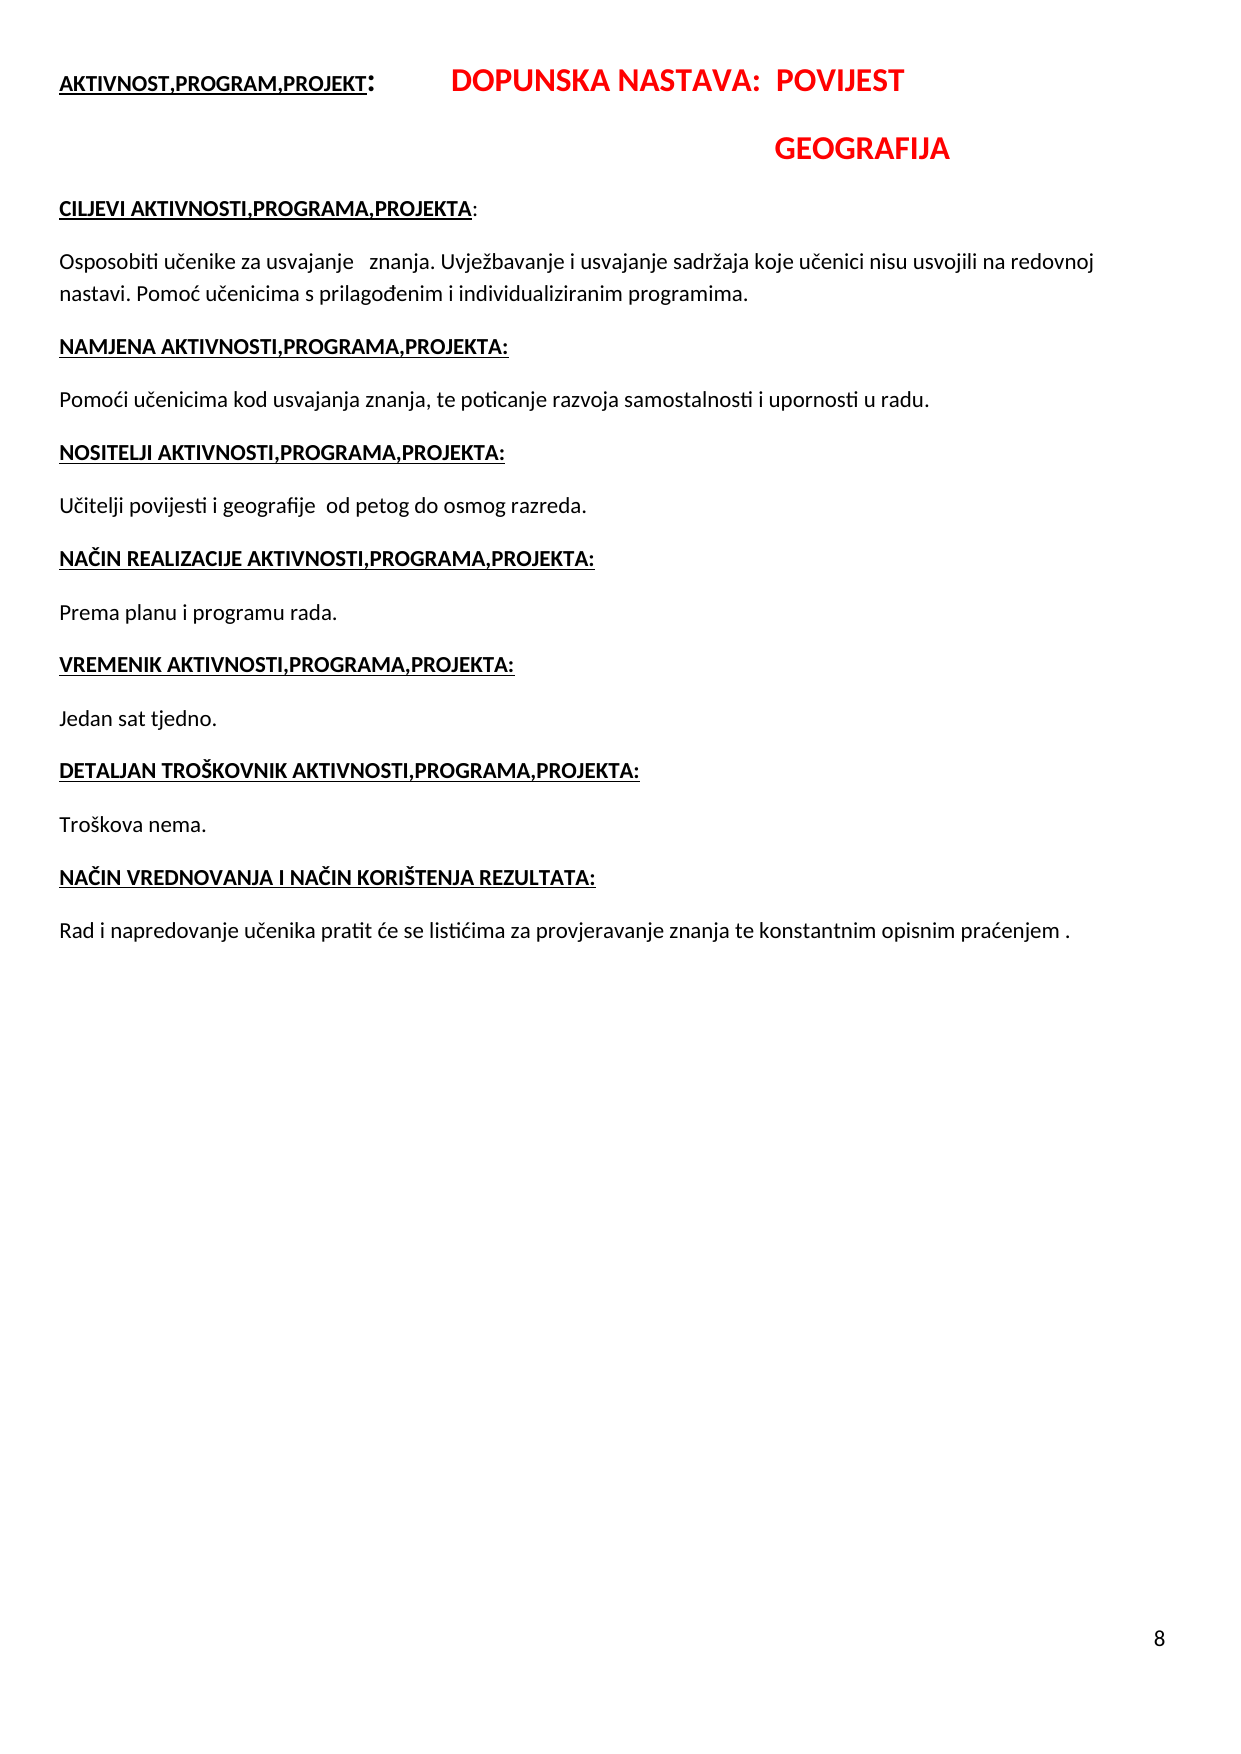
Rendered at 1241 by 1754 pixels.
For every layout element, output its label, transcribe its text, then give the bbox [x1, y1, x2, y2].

text VREMENIK AKTIVNOSTI,PROGRAMA,PROJEKTA: [59, 651, 1165, 679]
text DETALJAN TROŠKOVNIK AKTIVNOSTI,PROGRAMA,PROJEKTA: [59, 757, 1165, 785]
text CILJEVI AKTIVNOSTI,PROGRAMA,PROJEKTA: [59, 194, 1165, 222]
text NOSITELJI AKTIVNOSTI,PROGRAMA,PROJEKTA: [59, 438, 1165, 467]
text Prema planu i programu rada. [59, 598, 1165, 626]
text Osposobiti učenike za usvajanje znanja. Uvježbavanje i usvajanje sadržaja koje učenici nisu usvojili na redovnoj nastavi. Pomoć učenicima s prilagođenim i individualiziranim programima. [59, 247, 1165, 307]
text NAČIN REALIZACIJE AKTIVNOSTI,PROGRAMA,PROJEKTA: [59, 544, 1165, 573]
text AKTIVNOST,PROGRAM,PROJEKT: DOPUNSKA NASTAVA: POVIJEST [59, 59, 1165, 100]
text Rad i napredovanje učenika pratit će se listićima za provjeravanje znanja te konstantnim opisnim praćenjem . [59, 916, 1165, 944]
text GEOGRAFIJA [59, 127, 1165, 167]
text Učitelji povijesti i geografije od petog do osmog razreda. [59, 492, 1165, 519]
text Pomoći učenicima kod usvajanja znanja, te poticanje razvoja samostalnosti i upornosti u radu. [59, 386, 1165, 413]
text NAMJENA AKTIVNOSTI,PROGRAMA,PROJEKTA: [59, 332, 1165, 361]
text NAČIN VREDNOVANJA I NAČIN KORIŠTENJA REZULTATA: [59, 863, 1165, 891]
text Troškova nema. [59, 810, 1165, 838]
text Jedan sat tjedno. [59, 704, 1165, 732]
